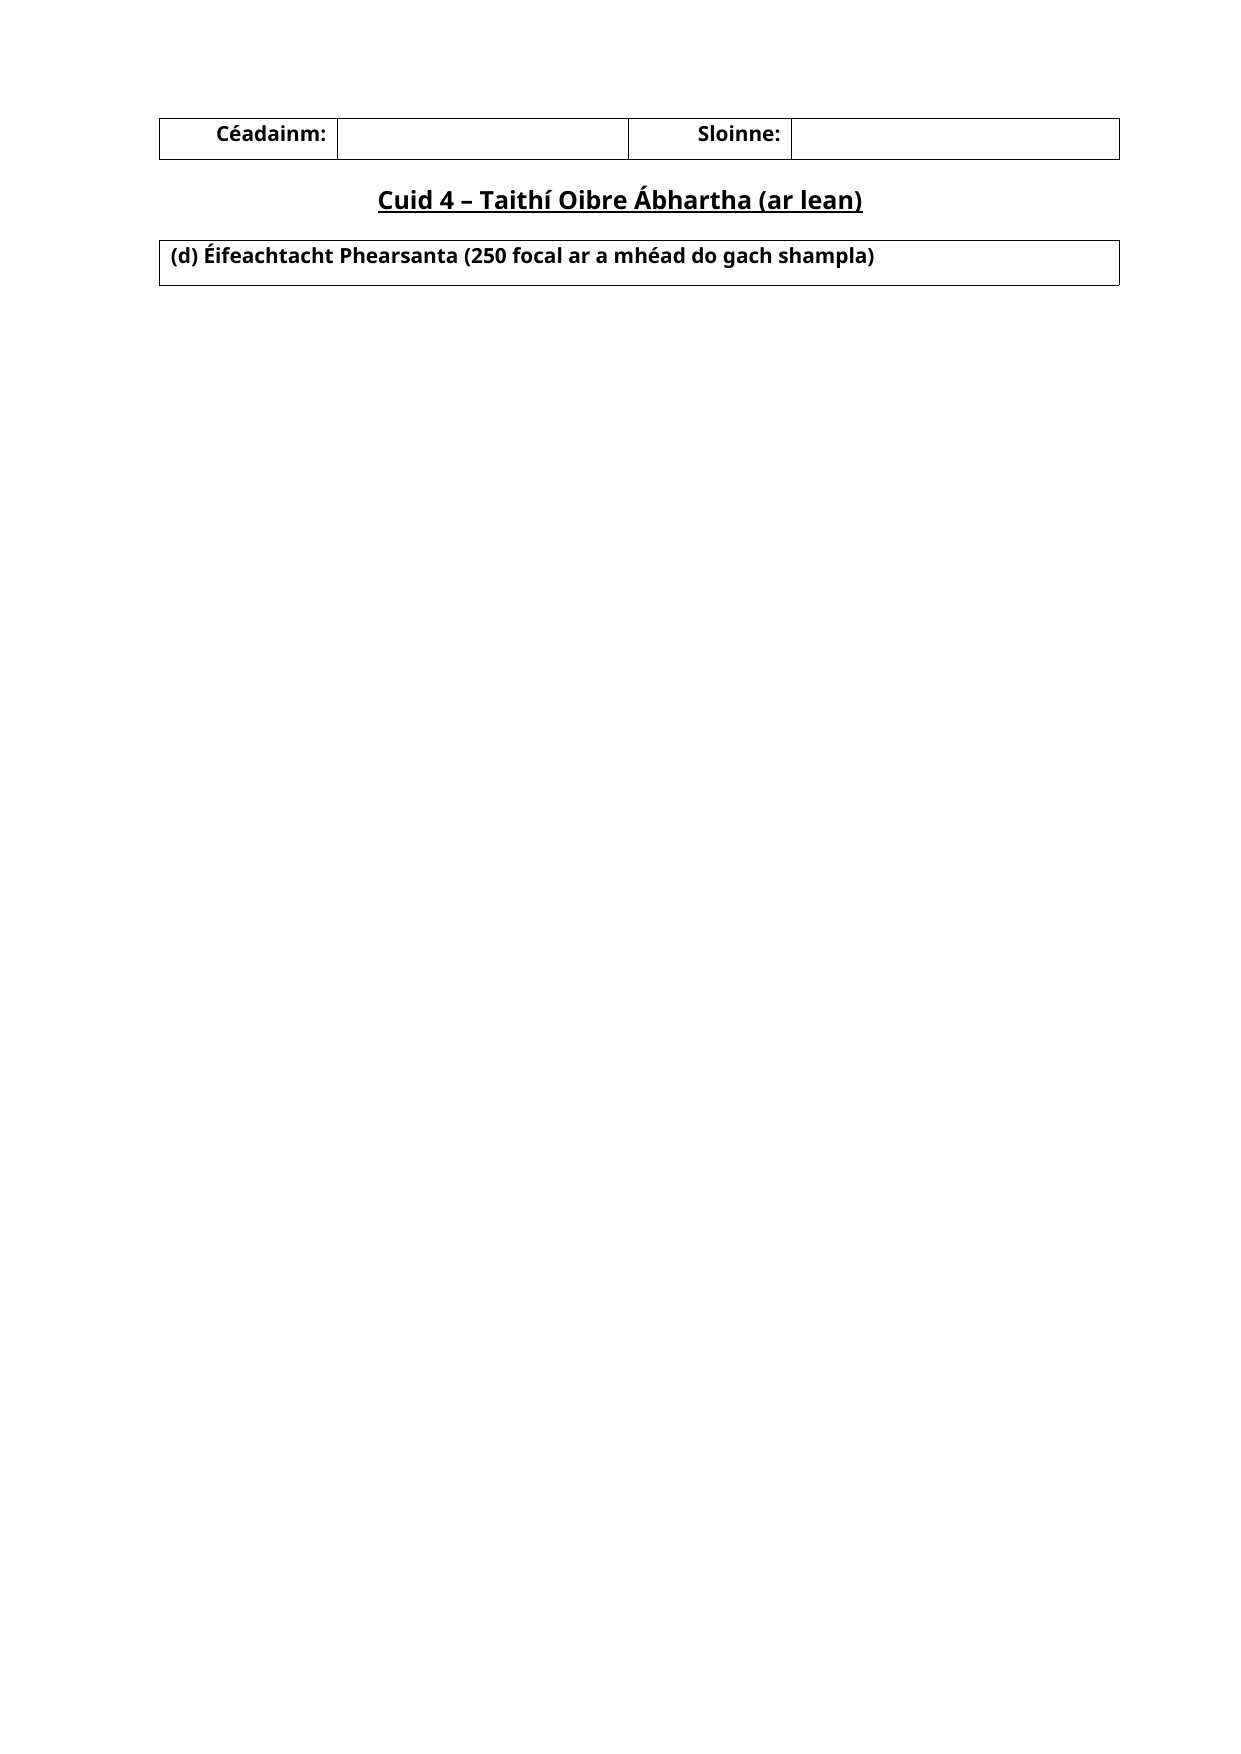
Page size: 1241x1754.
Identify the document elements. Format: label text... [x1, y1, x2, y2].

table_cell Céadainm: [160, 119, 337, 159]
table_header (d) Éifeachtacht Phearsanta (250 focal ar a mhéad do gach shampla) [160, 241, 1119, 285]
subtitle Cuid 4 – Taithí Oibre Ábhartha (ar lean) [148, 182, 1092, 216]
table_cell [338, 119, 628, 159]
table_cell [792, 119, 1119, 159]
table_cell Sloinne: [629, 119, 791, 159]
